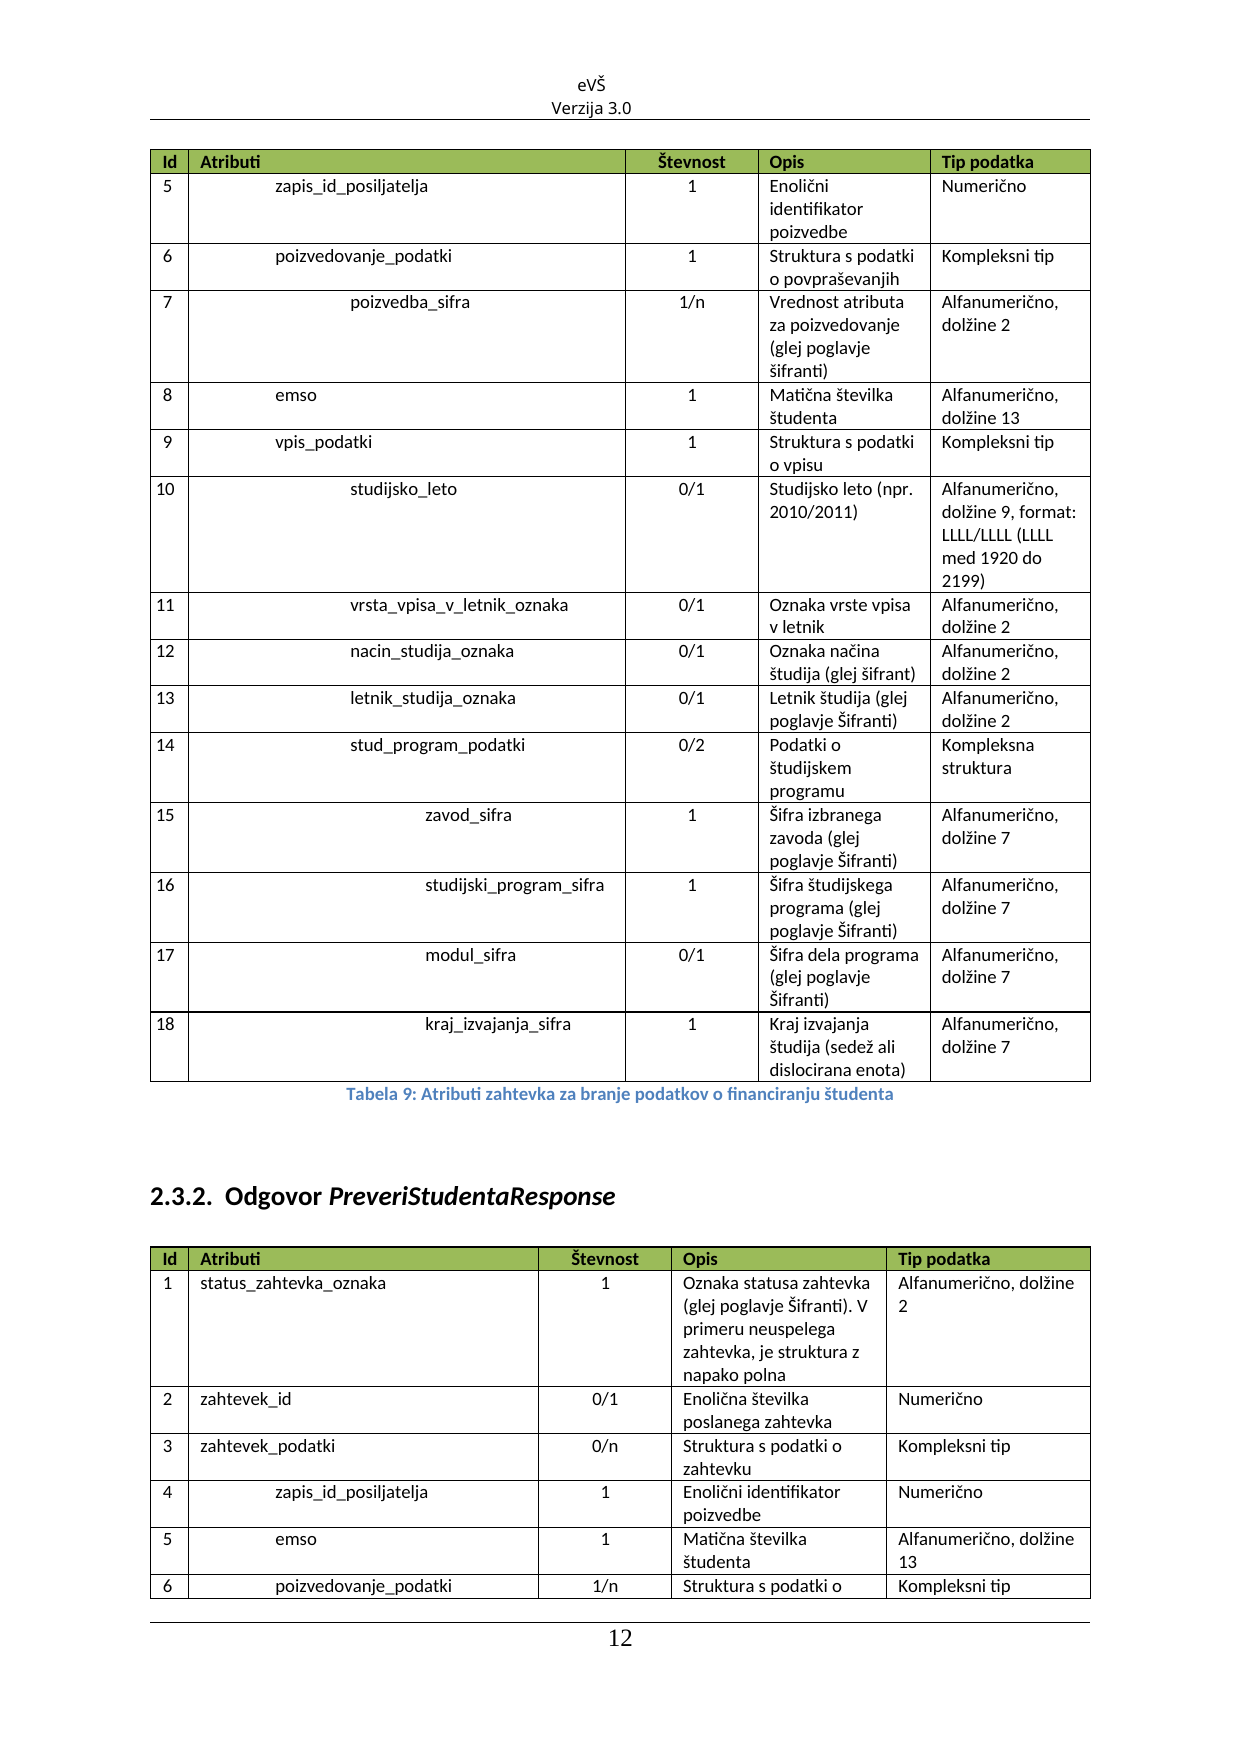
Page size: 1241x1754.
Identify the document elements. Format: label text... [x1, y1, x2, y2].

table_cell 1 [539, 1481, 671, 1527]
table_cell 1 [626, 1013, 758, 1081]
table_cell Numerično [931, 174, 1090, 243]
table_cell Kompleksna struktura [931, 733, 1090, 802]
table_cell status_zahtevka_oznaka [189, 1271, 538, 1386]
table_cell kraj_izvajanja_sifra [189, 1013, 625, 1081]
table_cell poizvedovanje_podatki [189, 244, 625, 289]
table_cell 0/1 [626, 943, 758, 1011]
table_cell [151, 291, 188, 382]
table_cell studijsko_leto [189, 477, 625, 592]
table_cell 1/n [626, 291, 758, 382]
table_cell Alfanumerično, dolžine 7 [931, 803, 1090, 872]
table_cell 1 [626, 174, 758, 243]
table_cell emso [189, 383, 625, 429]
table_cell [151, 1528, 188, 1573]
table_cell Struktura s podatki o povpraševanjih [759, 244, 930, 289]
table_cell Alfanumerično, dolžine 2 [931, 640, 1090, 685]
table_cell Studijsko leto (npr. 2010/2011) [759, 477, 930, 592]
table_cell Vrednost atributa za poizvedovanje (glej poglavje šifranti) [759, 291, 930, 382]
table_header Opis [672, 1248, 886, 1270]
table_cell [151, 244, 188, 289]
table_cell zahtevek_podatki [189, 1434, 538, 1480]
table_header Opis [759, 150, 930, 173]
table_cell Letnik študija (glej poglavje Šifranti) [759, 686, 930, 732]
table_cell Numerično [887, 1481, 1090, 1527]
table_cell [151, 733, 188, 802]
table_cell Alfanumerično, dolžine 2 [887, 1271, 1090, 1386]
table_cell Struktura s podatki o vpisu [759, 430, 930, 476]
table_cell Alfanumerično, dolžine 13 [931, 383, 1090, 429]
table_header Tip podatka [931, 150, 1090, 173]
table_cell Alfanumerično, dolžine 2 [931, 593, 1090, 638]
table_cell [151, 477, 188, 592]
table_cell 0/n [539, 1434, 671, 1480]
table_cell [151, 873, 188, 942]
table_cell [151, 803, 188, 872]
table_cell Struktura s podatki o zahtevku [672, 1434, 886, 1480]
table_cell 1 [626, 873, 758, 942]
text Tabela 9: Atributi zahtevka za branje podatkov o financiranju študenta [150, 1082, 1090, 1105]
table_header Id [151, 1248, 188, 1270]
table_cell [151, 593, 188, 638]
table_cell Alfanumerično, dolžine 9, format: LLLL/LLLL (LLLL med 1920 do 2199) [931, 477, 1090, 592]
table_cell letnik_studija_oznaka [189, 686, 625, 732]
table_cell 1/n [539, 1575, 671, 1597]
table_cell Kompleksni tip [887, 1575, 1090, 1597]
table_cell nacin_studija_oznaka [189, 640, 625, 685]
table_cell Enolična številka poslanega zahtevka [672, 1387, 886, 1433]
table_header Tip podatka [887, 1248, 1090, 1270]
table_cell [151, 430, 188, 476]
table_header Atributi [189, 150, 625, 173]
table_cell 0/2 [626, 733, 758, 802]
table_header Števnost [539, 1248, 671, 1270]
table_cell Alfanumerično, dolžine 7 [931, 873, 1090, 942]
table_cell Kompleksni tip [931, 430, 1090, 476]
table_cell poizvedovanje_podatki [189, 1575, 538, 1597]
table_cell 1 [539, 1528, 671, 1573]
table_cell Matična številka študenta [759, 383, 930, 429]
table_cell Alfanumerično, dolžine 13 [887, 1528, 1090, 1573]
table_cell [151, 1481, 188, 1527]
table_cell [151, 686, 188, 732]
table_cell 0/1 [626, 593, 758, 638]
table_cell 1 [626, 803, 758, 872]
table_cell Šifra izbranega zavoda (glej poglavje Šifranti) [759, 803, 930, 872]
table_cell Kompleksni tip [887, 1434, 1090, 1480]
table_cell vrsta_vpisa_v_letnik_oznaka [189, 593, 625, 638]
table_cell [151, 1271, 188, 1386]
table_cell Šifra študijskega programa (glej poglavje Šifranti) [759, 873, 930, 942]
table_cell Kompleksni tip [931, 244, 1090, 289]
table_cell Alfanumerično, dolžine 7 [931, 1013, 1090, 1081]
table_header Atributi [189, 1248, 538, 1270]
table_cell 0/1 [626, 686, 758, 732]
table_cell Oznaka vrste vpisa v letnik [759, 593, 930, 638]
table_header Id [151, 150, 188, 173]
table_cell [151, 1434, 188, 1480]
table_cell emso [189, 1528, 538, 1573]
table_cell Alfanumerično, dolžine 2 [931, 686, 1090, 732]
table_cell Podatki o študijskem programu [759, 733, 930, 802]
subtitle Odgovor PreveriStudentaResponse [150, 1179, 1090, 1212]
table_cell Kraj izvajanja študija (sedež ali dislocirana enota) [759, 1013, 930, 1081]
table_cell Oznaka statusa zahtevka (glej poglavje Šifranti). V primeru neuspelega zahtevka, je struktura z napako polna [672, 1271, 886, 1386]
table_cell Enolični identifikator poizvedbe [672, 1481, 886, 1527]
table_cell poizvedba_sifra [189, 291, 625, 382]
table_cell [151, 640, 188, 685]
table_cell [151, 1013, 188, 1081]
table_cell Enolični identifikator poizvedbe [759, 174, 930, 243]
table_cell zapis_id_posiljatelja [189, 1481, 538, 1527]
table_cell Oznaka načina študija (glej šifrant) [759, 640, 930, 685]
table_cell 0/1 [539, 1387, 671, 1433]
table_cell zahtevek_id [189, 1387, 538, 1433]
table_cell Alfanumerično, dolžine 2 [931, 291, 1090, 382]
table_cell Matična številka študenta [672, 1528, 886, 1573]
table_cell 1 [626, 430, 758, 476]
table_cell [672, 1575, 886, 1597]
table_cell [151, 943, 188, 1011]
table_cell 1 [626, 244, 758, 289]
table_cell zapis_id_posiljatelja [189, 174, 625, 243]
table_cell 0/1 [626, 477, 758, 592]
table_cell vpis_podatki [189, 430, 625, 476]
table_cell Numerično [887, 1387, 1090, 1433]
table_cell Šifra dela programa (glej poglavje Šifranti) [759, 943, 930, 1011]
table_cell Alfanumerično, dolžine 7 [931, 943, 1090, 1011]
table_cell zavod_sifra [189, 803, 625, 872]
table_cell 0/1 [626, 640, 758, 685]
table_cell [151, 1387, 188, 1433]
table_cell 1 [539, 1271, 671, 1386]
table_header Števnost [626, 150, 758, 173]
table_cell 1 [626, 383, 758, 429]
table_cell [151, 1575, 188, 1597]
table_cell modul_sifra [189, 943, 625, 1011]
table_cell [151, 174, 188, 243]
table_cell studijski_program_sifra [189, 873, 625, 942]
table_cell [151, 383, 188, 429]
table_cell stud_program_podatki [189, 733, 625, 802]
